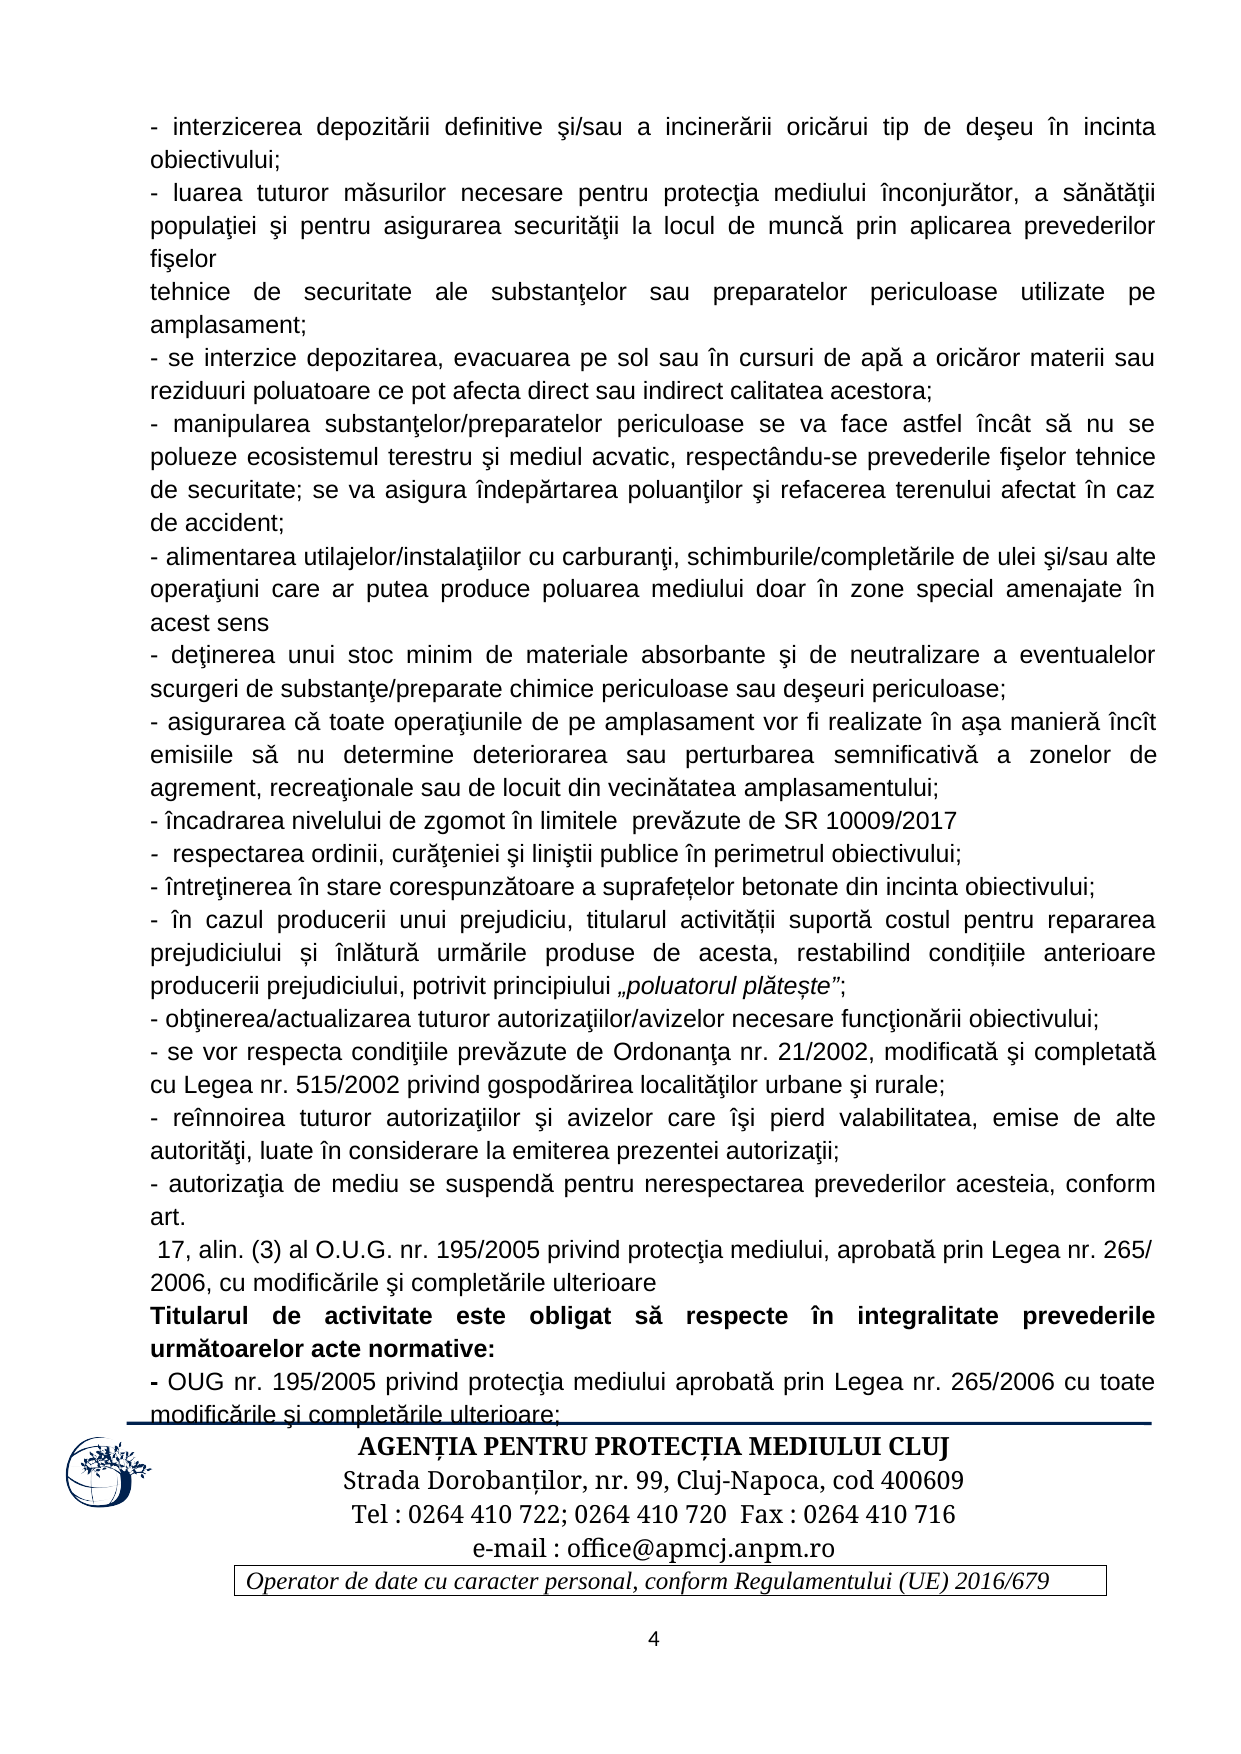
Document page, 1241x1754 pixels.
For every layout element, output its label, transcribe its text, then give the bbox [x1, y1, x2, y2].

text - deţinerea unui stoc minim de materiale absorbante şi de neutralizare a eventualelor scurgeri de substanţe/preparate chimice periculoase sau deşeuri periculoase; [150, 641, 1157, 702]
text 2006, cu modificările şi completările ulterioare [150, 1268, 1157, 1297]
text - respectarea ordinii, curăţeniei şi liniştii publice în perimetrul obiectivului; [150, 839, 1157, 867]
text - manipularea substanţelor/preparatelor periculoase se va face astfel încât să nu se polueze ecosistemul terestru şi mediul acvatic, respectându-se prevederile fişelor tehnice de securitate; se va asigura îndepărtarea poluanţilor şi refacerea terenului afectat în caz de accident; [150, 409, 1157, 537]
text - în cazul producerii unui prejudiciu, titularul activității suportă costul pentru repararea prejudiciului și înlătură urmările produse de acesta, restabilind condițiile anterioare producerii prejudiciului, potrivit principiului „poluatorul plătește”; [150, 905, 1157, 999]
text - obţinerea/actualizarea tuturor autorizaţiilor/avizelor necesare funcţionării obiectivului; [150, 1004, 1157, 1032]
text - alimentarea utilajelor/instalaţiilor cu carburanţi, schimburile/completările de ulei şi/sau alte operaţiuni care ar putea produce poluarea mediului doar în zone special amenajate în acest sens [150, 541, 1157, 636]
text - încadrarea nivelului de zgomot în limitele prevăzute de SR 10009/2017 [150, 806, 1157, 834]
text - autorizaţia de mediu se suspendă pentru nerespectarea prevederilor acesteia, conform art. [150, 1169, 1157, 1231]
text - întreţinerea în stare corespunzătoare a suprafețelor betonate din incinta obiectivului; [150, 872, 1157, 900]
text Titularul de activitate este obligat să respecte în integralitate prevederile următoarelor acte normative: [150, 1301, 1157, 1363]
text tehnice de securitate ale substanţelor sau preparatelor periculoase utilizate pe amplasament; [150, 277, 1157, 339]
text 17, alin. (3) al O.U.G. nr. 195/2005 privind protecţia mediului, aprobată prin Legea nr. 265/ [150, 1235, 1157, 1264]
text - se interzice depozitarea, evacuarea pe sol sau în cursuri de apă a oricăror materii sau reziduuri poluatoare ce pot afecta direct sau indirect calitatea acestora; [150, 343, 1157, 405]
text - asigurarea cǎ toate operaţiunile de pe amplasament vor fi realizate în aşa manierǎ încît emisiile sǎ nu determine deteriorarea sau perturbarea semnificativǎ a zonelor de agrement, recreaţionale sau de locuit din vecinătatea amplasamentului; [150, 707, 1157, 801]
text - OUG nr. 195/2005 privind protecţia mediului aprobată prin Legea nr. 265/2006 cu toate modificările şi completările ulterioare; [150, 1367, 1157, 1429]
text - interzicerea depozitării definitive şi/sau a incinerării oricărui tip de deşeu în incinta obiectivului; [150, 112, 1157, 174]
text - reînnoirea tuturor autorizaţiilor şi avizelor care îşi pierd valabilitatea, emise de alte autorităţi, luate în considerare la emiterea prezentei autorizaţii; [150, 1103, 1157, 1164]
text - se vor respecta condiţiile prevăzute de Ordonanţa nr. 21/2002, modificată şi completată cu Legea nr. 515/2002 privind gospodărirea localităţilor urbane şi rurale; [150, 1037, 1157, 1098]
text - luarea tuturor măsurilor necesare pentru protecţia mediului înconjurător, a sănătăţii populaţiei şi pentru asigurarea securităţii la locul de muncă prin aplicarea prevederilor fişelor [150, 178, 1157, 273]
